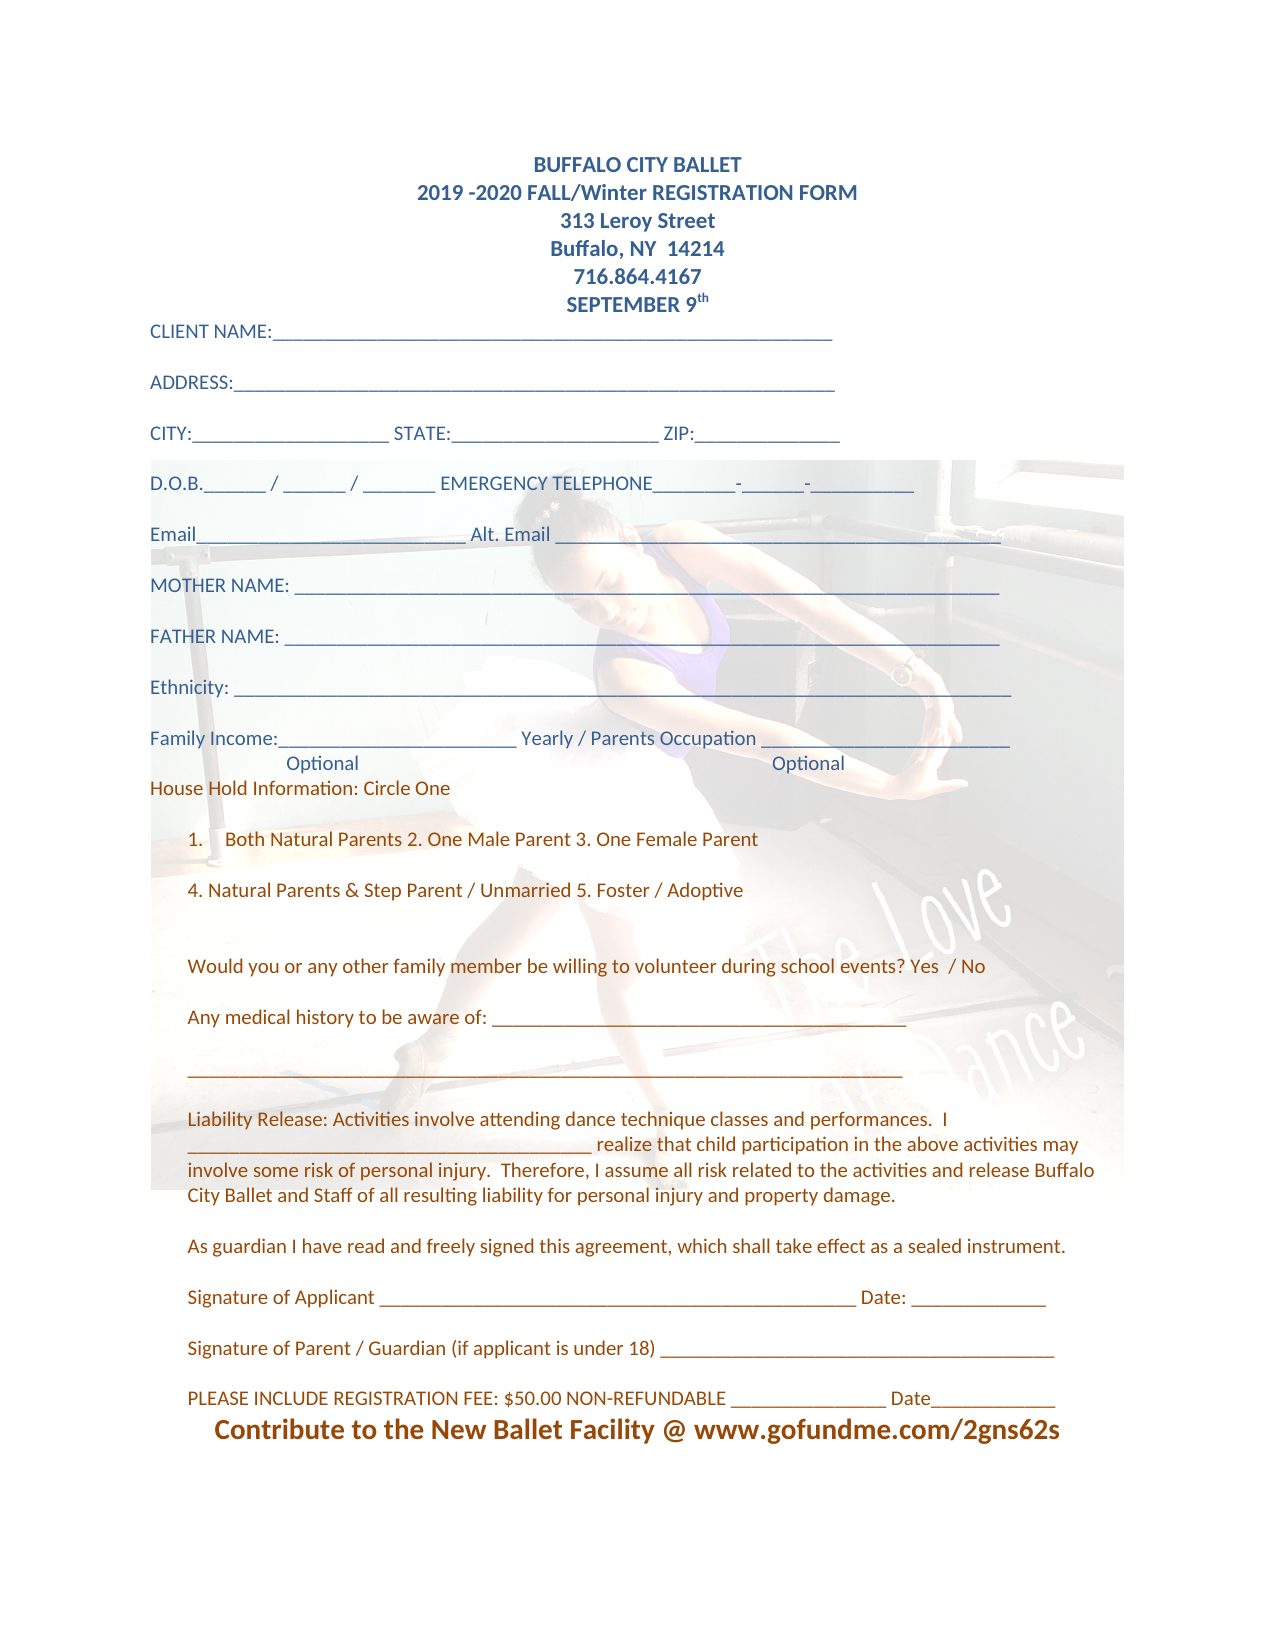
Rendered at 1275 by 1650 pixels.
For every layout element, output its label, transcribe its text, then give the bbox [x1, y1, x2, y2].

text Would you or any other family member be willing to volunteer during school events? Yes / No [187, 953, 1125, 979]
text _____________________________________________________________________ [187, 1055, 1125, 1081]
text Optional Optional [150, 750, 1125, 776]
text Contribute to the New Ballet Facility @ www.gofundme.com/2gns62s [150, 1411, 1125, 1447]
text Buffalo, NY 14214 [150, 234, 1125, 262]
text BUFFALO CITY BALLET [150, 150, 1125, 178]
text Family Income:_______________________ Yearly / Parents Occupation ________________________ [150, 725, 1125, 750]
text Signature of Parent / Guardian (if applicant is under 18) ______________________________________ [187, 1335, 1125, 1360]
text CLIENT NAME:______________________________________________________ [150, 318, 1125, 343]
text CITY:___________________ STATE:____________________ ZIP:______________ [150, 420, 1125, 445]
text ADDRESS:__________________________________________________________ [150, 369, 1125, 394]
text As guardian I have read and freely signed this agreement, which shall take effect as a sealed instrument. [187, 1233, 1125, 1258]
text Ethnicity: ___________________________________________________________________________ [150, 674, 1125, 699]
text Email__________________________ Alt. Email ___________________________________________ [150, 521, 1125, 547]
list Both Natural Parents 2. One Male Parent 3. One Female Parent [187, 826, 1125, 852]
text Signature of Applicant ______________________________________________ Date: _____________ [187, 1284, 1125, 1309]
text FATHER NAME: _____________________________________________________________________ [150, 623, 1125, 648]
text PLEASE INCLUDE REGISTRATION FEE: $50.00 NON-REFUNDABLE _______________ Date____________ [187, 1386, 1125, 1411]
text House Hold Information: Circle One [150, 776, 1125, 801]
text 313 Leroy Street [150, 206, 1125, 234]
text SEPTEMBER 9th [150, 290, 1125, 318]
text D.O.B.______ / ______ / _______ EMERGENCY TELEPHONE________-______-__________ [150, 471, 1125, 496]
text 4. Natural Parents & Step Parent / Unmarried 5. Foster / Adoptive [187, 877, 1125, 903]
text 2019 -2020 FALL/Winter REGISTRATION FORM [150, 178, 1125, 206]
text Any medical history to be aware of: ________________________________________ [187, 1004, 1125, 1030]
text 716.864.4167 [150, 262, 1125, 290]
text Liability Release: Activities involve attending dance technique classes and performances. I _______________________________________ realize that child participation in the above activities may involve some risk of personal injury. Therefore, I assume all risk related to the activities and release Buffalo City Ballet and Staff of all resulting liability for personal injury and property damage. [187, 1106, 1125, 1208]
text MOTHER NAME: ____________________________________________________________________ [150, 572, 1125, 598]
